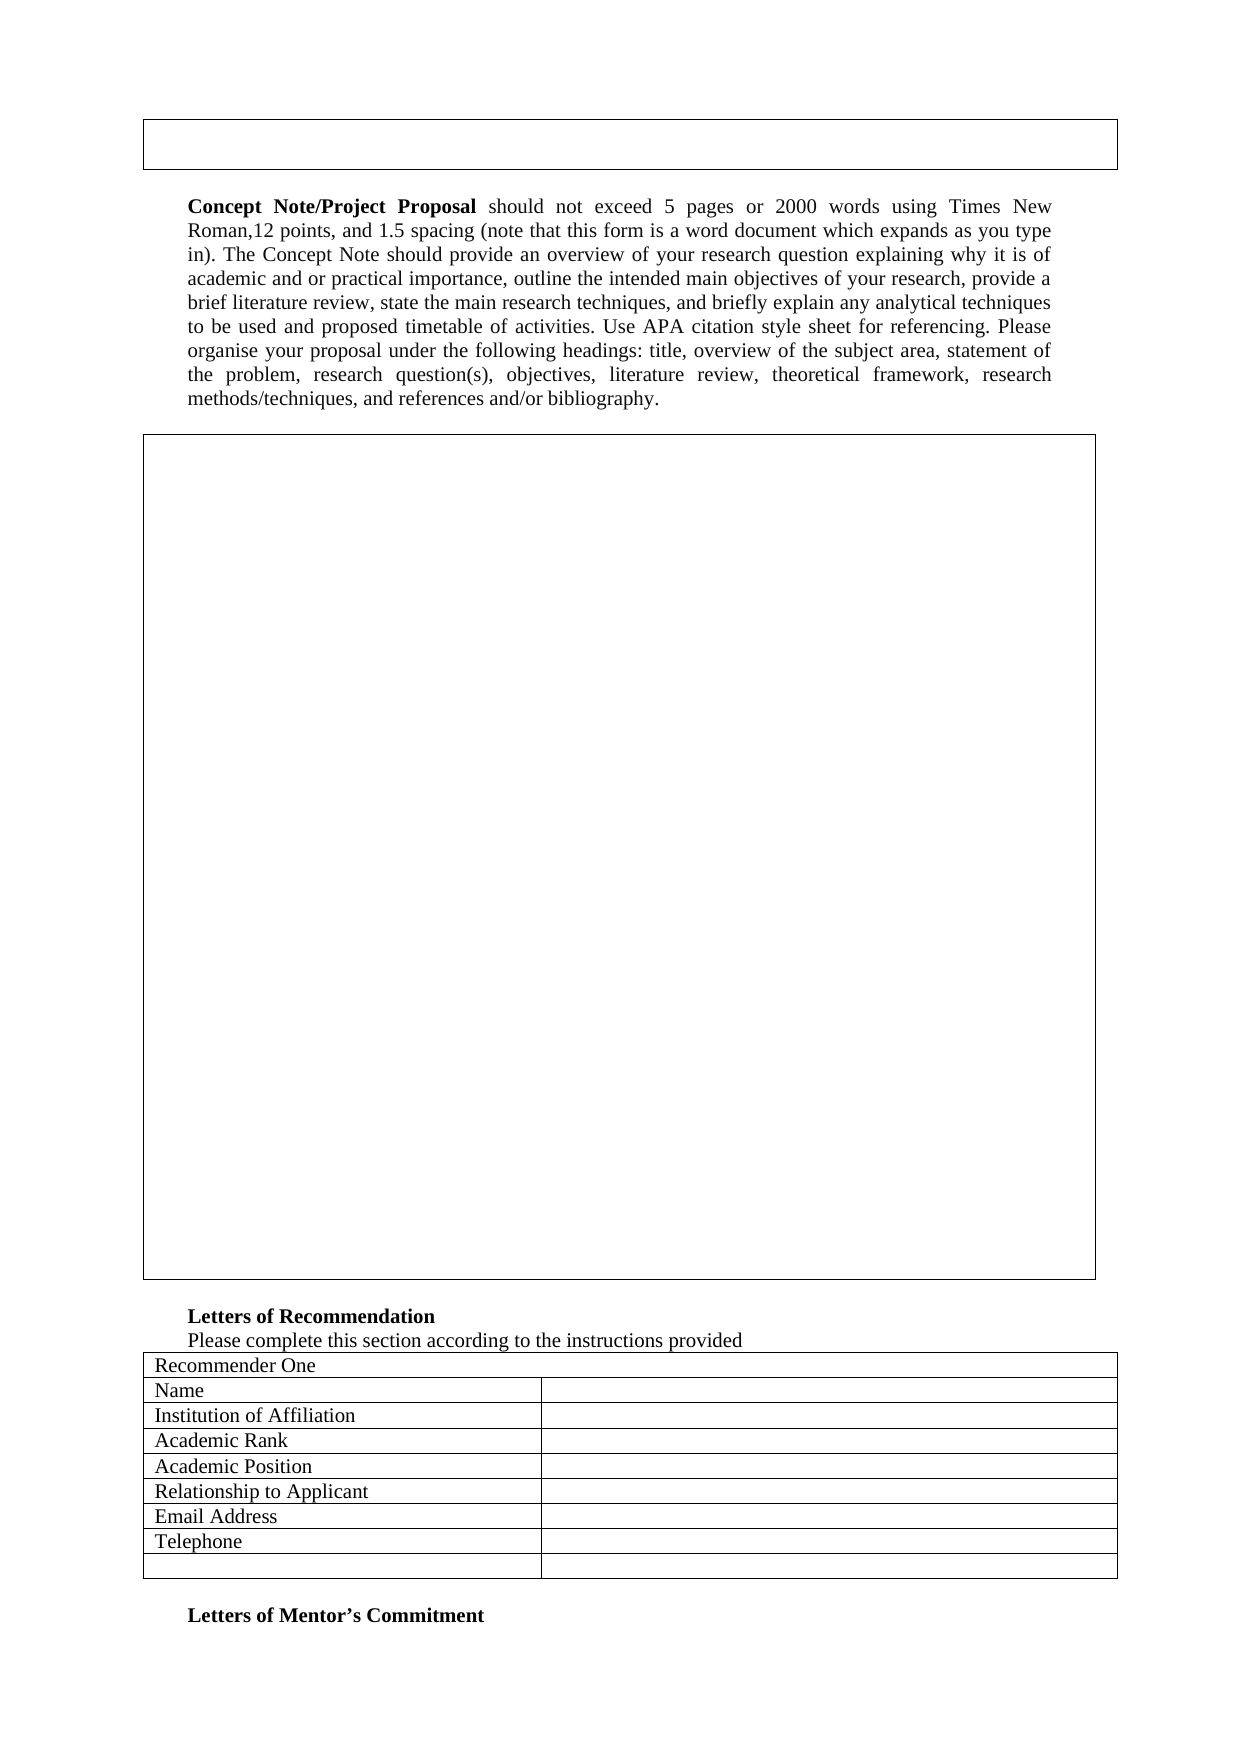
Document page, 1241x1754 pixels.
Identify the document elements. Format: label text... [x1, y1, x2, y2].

table_cell Relationship to Applicant [144, 1479, 541, 1503]
table_cell [542, 1403, 1117, 1427]
table_header [144, 435, 1095, 1279]
table_cell Name [144, 1378, 541, 1402]
table_cell [542, 1378, 1117, 1402]
table_cell Email Address [144, 1504, 541, 1528]
text Letters of Mentor’s Commitment [187, 1603, 1053, 1627]
table_header [144, 120, 1117, 168]
table_cell Institution of Affiliation [144, 1403, 541, 1427]
table_cell Telephone [144, 1529, 541, 1553]
table_cell Academic Rank [144, 1429, 541, 1452]
table_cell Academic Position [144, 1454, 541, 1478]
table_header Recommender One [144, 1353, 1117, 1377]
table_cell [542, 1479, 1117, 1503]
table_cell [542, 1529, 1117, 1553]
text Please complete this section according to the instructions provided [187, 1328, 1053, 1352]
table_cell [144, 1554, 541, 1578]
text Letters of Recommendation [187, 1304, 1053, 1328]
table_cell [542, 1429, 1117, 1452]
table_cell [542, 1504, 1117, 1528]
table_cell [542, 1454, 1117, 1478]
text Concept Note/Project Proposal should not exceed 5 pages or 2000 words using Times New Roman,12 points, and 1.5 spacing (note that this form is a word document which expands as you type in). The Concept Note should provide an overview of your research question explaining why it is of academic and or practical importance, outline the intended main objectives of your research, provide a brief literature review, state the main research techniques, and briefly explain any analytical techniques to be used and proposed timetable of activities. Use APA citation style sheet for referencing. Please organise your proposal under the following headings: title, overview of the subject area, statement of the problem, research question(s), objectives, literature review, theoretical framework, research methods/techniques, and references and/or bibliography. [187, 194, 1053, 410]
table_cell [542, 1554, 1117, 1578]
